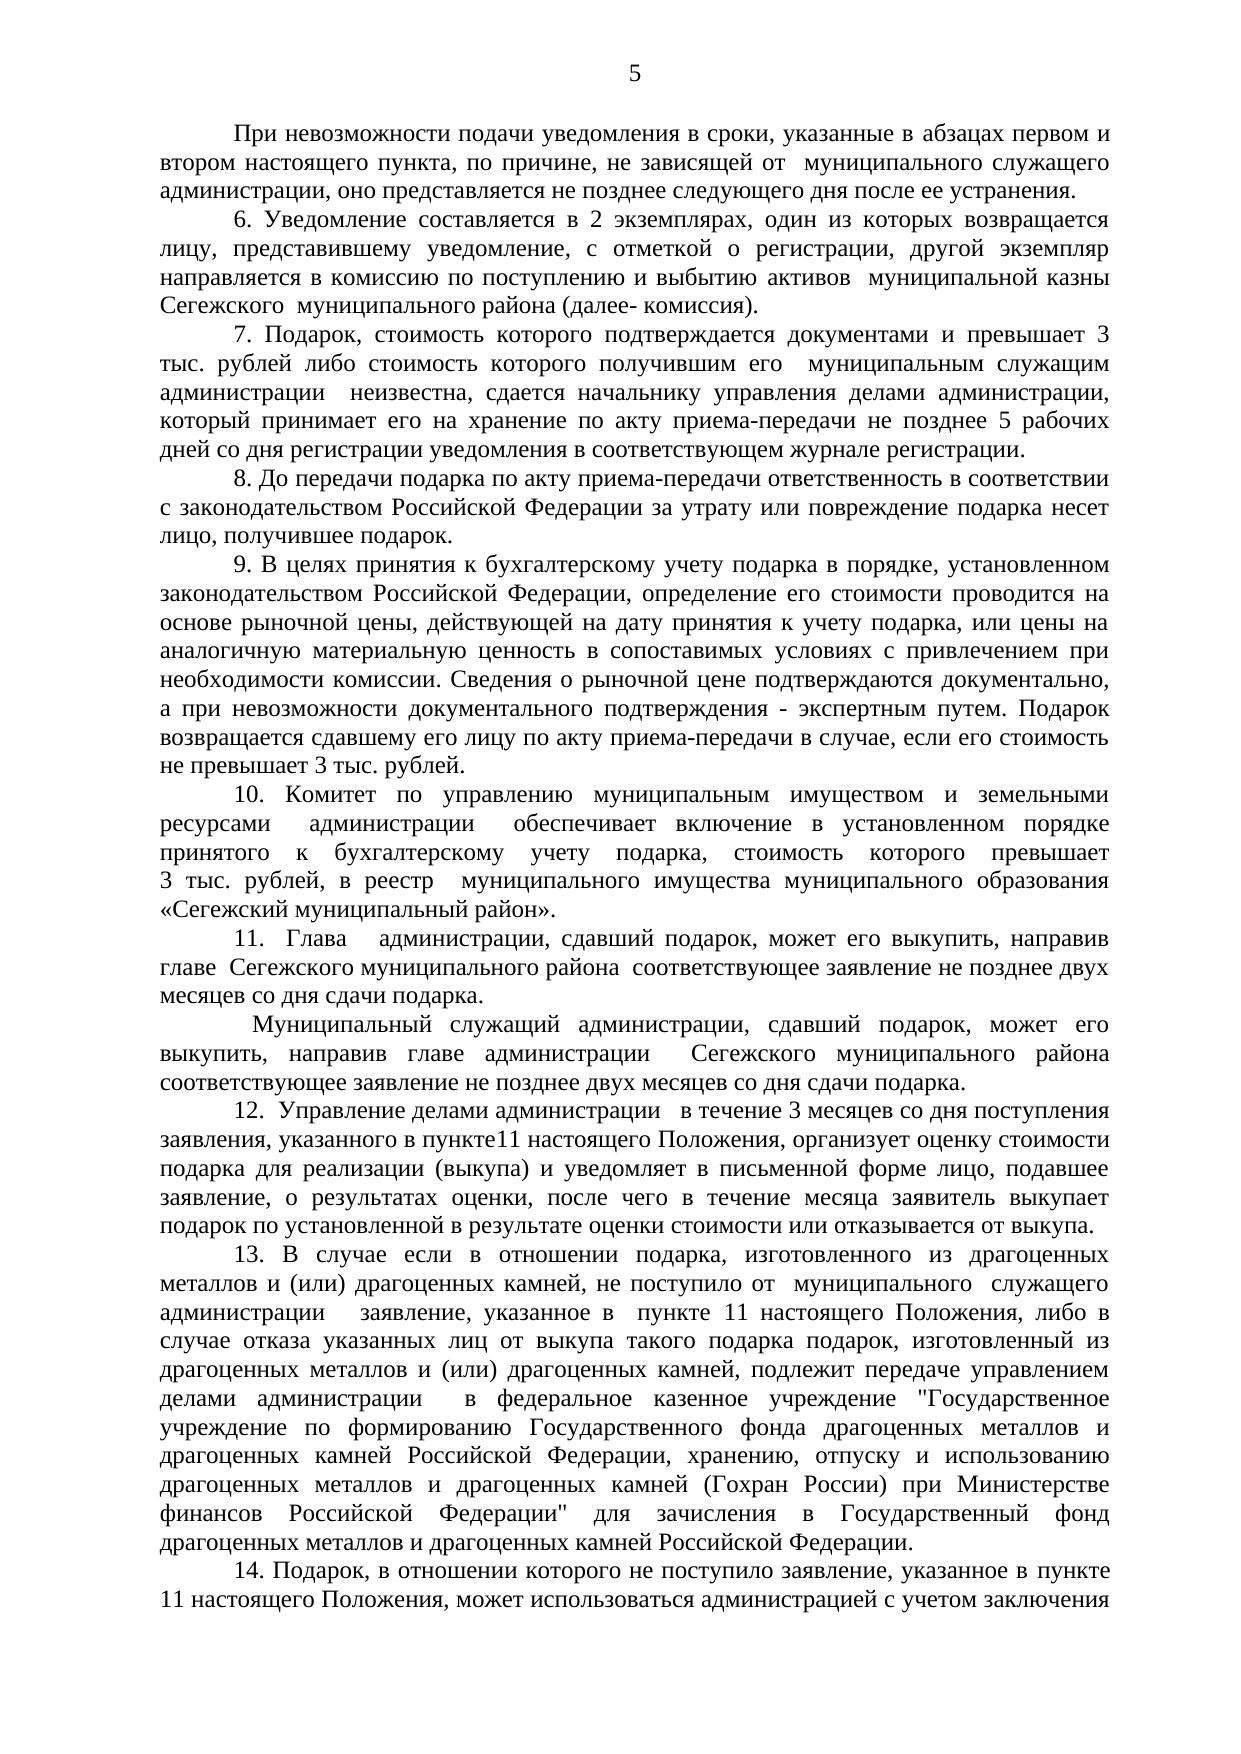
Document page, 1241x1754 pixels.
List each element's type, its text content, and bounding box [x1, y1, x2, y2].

text 11. Глава администрации, сдавший подарок, может его выкупить, направив главе Сегежского муниципального района соответствующее заявление не позднее двух месяцев со дня сдачи подарка. [159, 923, 1110, 1009]
text Муниципальный служащий администрации, сдавший подарок, может его выкупить, направив главе администрации Сегежского муниципального района соответствующее заявление не позднее двух месяцев со дня сдачи подарка. [159, 1009, 1110, 1096]
text 6. Уведомление составляется в 2 экземплярах, один из которых возвращается лицу, представившему уведомление, с отметкой о регистрации, другой экземпляр направляется в комиссию по поступлению и выбытию активов муниципальной казны Сегежского муниципального района (далее- комиссия). [159, 204, 1110, 319]
text 10. Комитет по управлению муниципальным имуществом и земельными ресурсами администрации обеспечивает включение в установленном порядке принятого к бухгалтерскому учету подарка, стоимость которого превышает 3 тыс. рублей, в реестр муниципального имущества муниципального образования «Сегежский муниципальный район». [159, 779, 1110, 923]
text При невозможности подачи уведомления в сроки, указанные в абзацах первом и втором настоящего пункта, по причине, не зависящей от муниципального служащего администрации, оно представляется не позднее следующего дня после ее устранения. [159, 118, 1110, 204]
text 8. До передачи подарка по акту приема-передачи ответственность в соответствии с законодательством Российской Федерации за утрату или повреждение подарка несет лицо, получившее подарок. [159, 463, 1110, 549]
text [159, 1556, 1110, 1613]
text 13. В случае если в отношении подарка, изготовленного из драгоценных металлов и (или) драгоценных камней, не поступило от муниципального служащего администрации заявление, указанное в пункте 11 настоящего Положения, либо в случае отказа указанных лиц от выкупа такого подарка подарок, изготовленный из драгоценных металлов и (или) драгоценных камней, подлежит передаче управлением делами администрации в федеральное казенное учреждение "Государственное учреждение по формированию Государственного фонда драгоценных металлов и драгоценных камней Российской Федерации, хранению, отпуску и использованию драгоценных металлов и драгоценных камней (Гохран России) при Министерстве финансов Российской Федерации" для зачисления в Государственный фонд драгоценных металлов и драгоценных камней Российской Федерации. [159, 1239, 1110, 1556]
text 12. Управление делами администрации в течение 3 месяцев со дня поступления заявления, указанного в пункте11 настоящего Положения, организует оценку стоимости подарка для реализации (выкупа) и уведомляет в письменной форме лицо, подавшее заявление, о результатах оценки, после чего в течение месяца заявитель выкупает подарок по установленной в результате оценки стоимости или отказывается от выкупа. [159, 1096, 1110, 1239]
text 9. В целях принятия к бухгалтерскому учету подарка в порядке, установленном законодательством Российской Федерации, определение его стоимости проводится на основе рыночной цены, действующей на дату принятия к учету подарка, или цены на аналогичную материальную ценность в сопоставимых условиях с привлечением при необходимости комиссии. Сведения о рыночной цене подтверждаются документально, а при невозможности документального подтверждения - экспертным путем. Подарок возвращается сдавшему его лицу по акту приема-передачи в случае, если его стоимость не превышает 3 тыс. рублей. [159, 549, 1110, 779]
text 7. Подарок, стоимость которого подтверждается документами и превышает 3 тыс. рублей либо стоимость которого получившим его муниципальным служащим администрации неизвестна, сдается начальнику управления делами администрации, который принимает его на хранение по акту приема-передачи не позднее 5 рабочих дней со дня регистрации уведомления в соответствующем журнале регистрации. [159, 319, 1110, 463]
